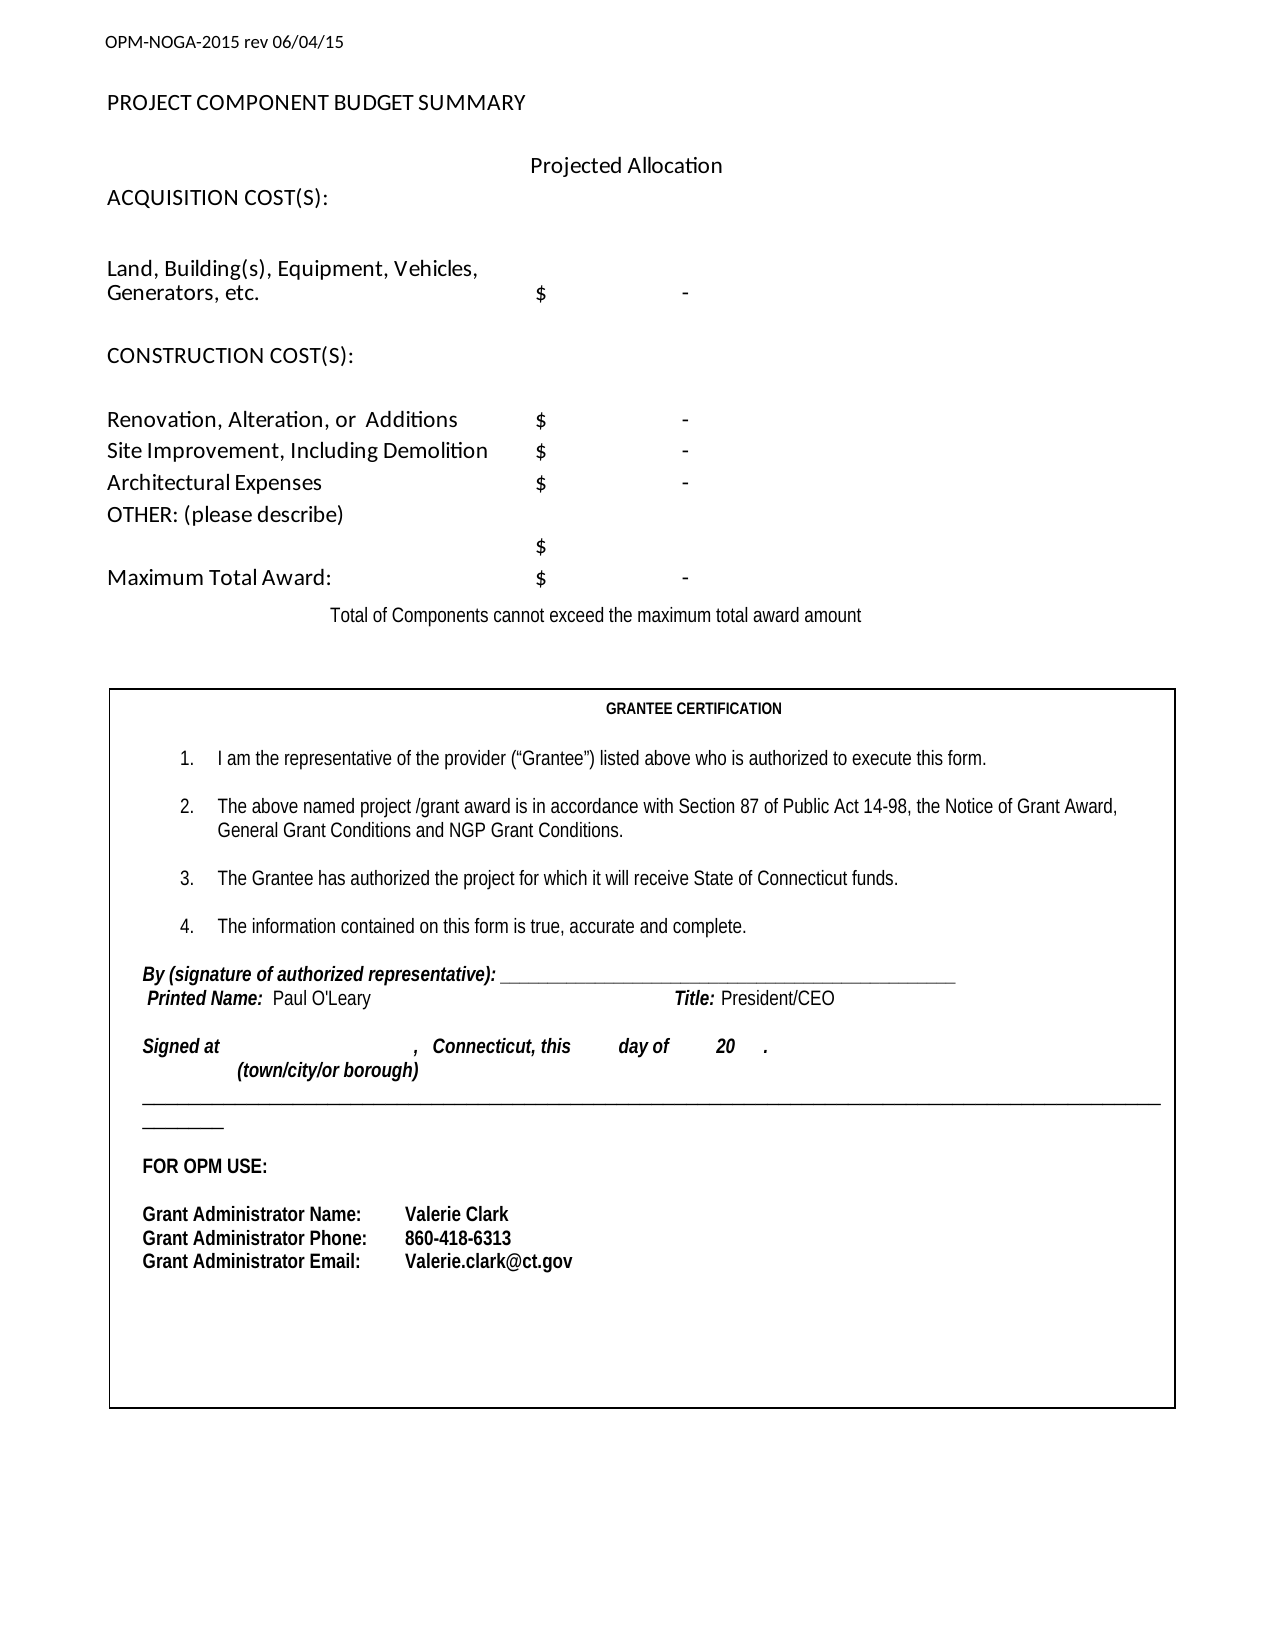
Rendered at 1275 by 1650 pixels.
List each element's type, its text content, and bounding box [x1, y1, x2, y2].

list The information contained on this form is true, accurate and complete. [180, 914, 1170, 938]
text (town/city/or borough) [142, 1058, 1170, 1082]
text Total of Components cannot exceed the maximum total award amount [105, 603, 1170, 627]
text Printed Name: Paul O'Leary Title: President/CEO [142, 986, 1170, 1010]
text Grant Administrator Phone: 860-418-6313 [142, 1226, 1170, 1249]
text Grant Administrator Email: Valerie.clark@ct.gov [142, 1249, 1170, 1273]
text Grant Administrator Name: Valerie Clark [142, 1202, 1170, 1226]
text By (signature of authorized representative): ________________________________________________ [142, 962, 1170, 986]
list The above named project /grant award is in accordance with Section 87 of Public Act 14-98, the Notice of Grant Award, General Grant Conditions and NGP Grant Conditions. [180, 794, 1170, 842]
list I am the representative of the provider (“Grantee”) listed above who is authorized to execute this form. [180, 746, 1170, 770]
list The Grantee has authorized the project for which it will receive State of Connecticut funds. [180, 866, 1170, 890]
text Signed at , Connecticut, this day of 20 . [142, 1034, 1170, 1058]
list GRANTEE CERTIFICATION [217, 698, 1170, 718]
text FOR OPM USE: [142, 1154, 1170, 1178]
text _______________________________________________________________________________________________ [142, 1082, 1170, 1130]
